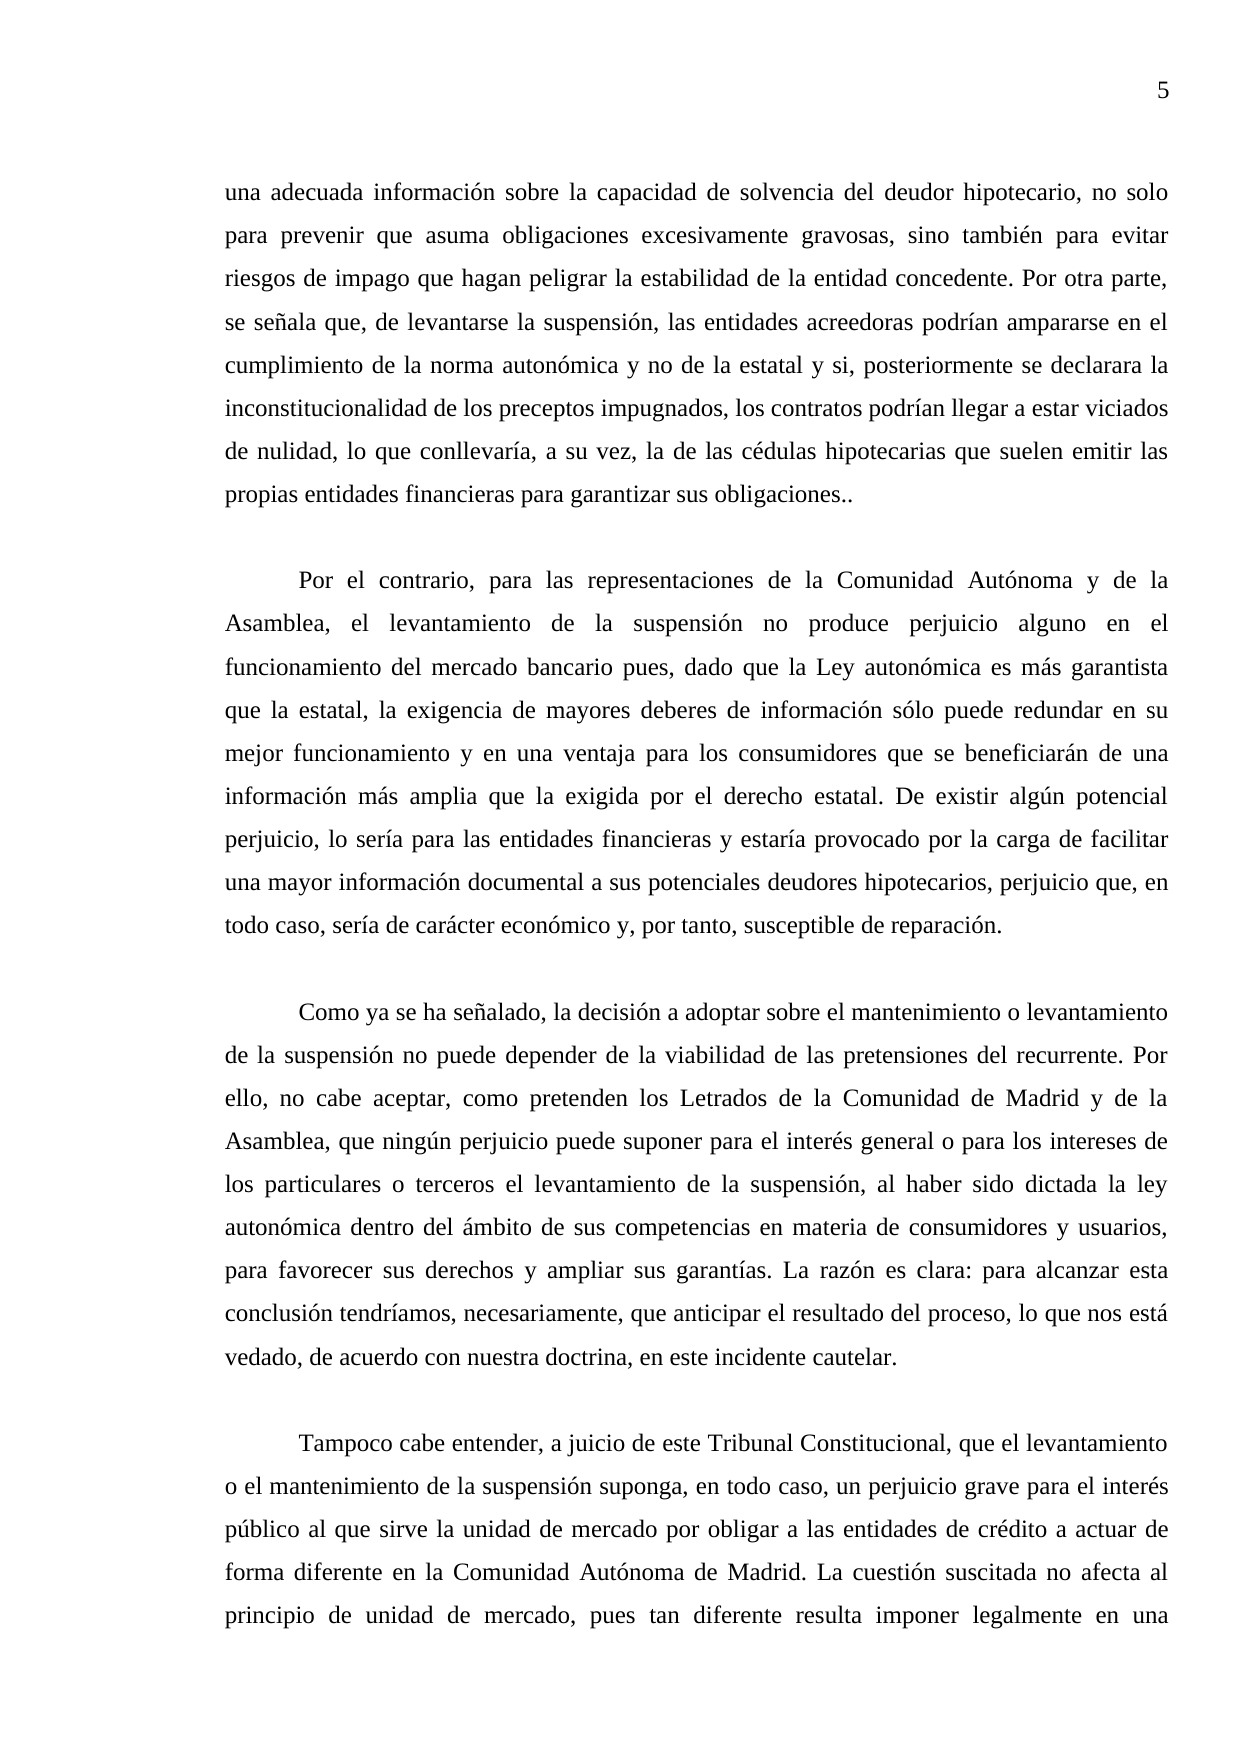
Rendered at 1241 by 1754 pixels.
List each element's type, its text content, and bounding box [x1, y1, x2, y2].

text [224, 177, 1169, 508]
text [224, 1428, 1169, 1629]
text Por el contrario, para las representaciones de la Comunidad Autónoma y de la Asamblea, el levantamiento de la suspensión no produce perjuicio alguno en el funcionamiento del mercado bancario pues, dado que la Ley autonómica es más garantista que la estatal, la exigencia de mayores deberes de información sólo puede redundar en su mejor funcionamiento y en una ventaja para los consumidores que se beneficiarán de una información más amplia que la exigida por el derecho estatal. De existir algún potencial perjuicio, lo sería para las entidades financieras y estaría provocado por la carga de facilitar una mayor información documental a sus potenciales deudores hipotecarios, perjuicio que, en todo caso, sería de carácter económico y, por tanto, susceptible de reparación. [224, 565, 1169, 939]
text Como ya se ha señalado, la decisión a adoptar sobre el mantenimiento o levantamiento de la suspensión no puede depender de la viabilidad de las pretensiones del recurrente. Por ello, no cabe aceptar, como pretenden los Letrados de la Comunidad de Madrid y de la Asamblea, que ningún perjuicio puede suponer para el interés general o para los intereses de los particulares o terceros el levantamiento de la suspensión, al haber sido dictada la ley autonómica dentro del ámbito de sus competencias en materia de consumidores y usuarios, para favorecer sus derechos y ampliar sus garantías. La razón es clara: para alcanzar esta conclusión tendríamos, necesariamente, que anticipar el resultado del proceso, lo que nos está vedado, de acuerdo con nuestra doctrina, en este incidente cautelar. [224, 997, 1169, 1370]
